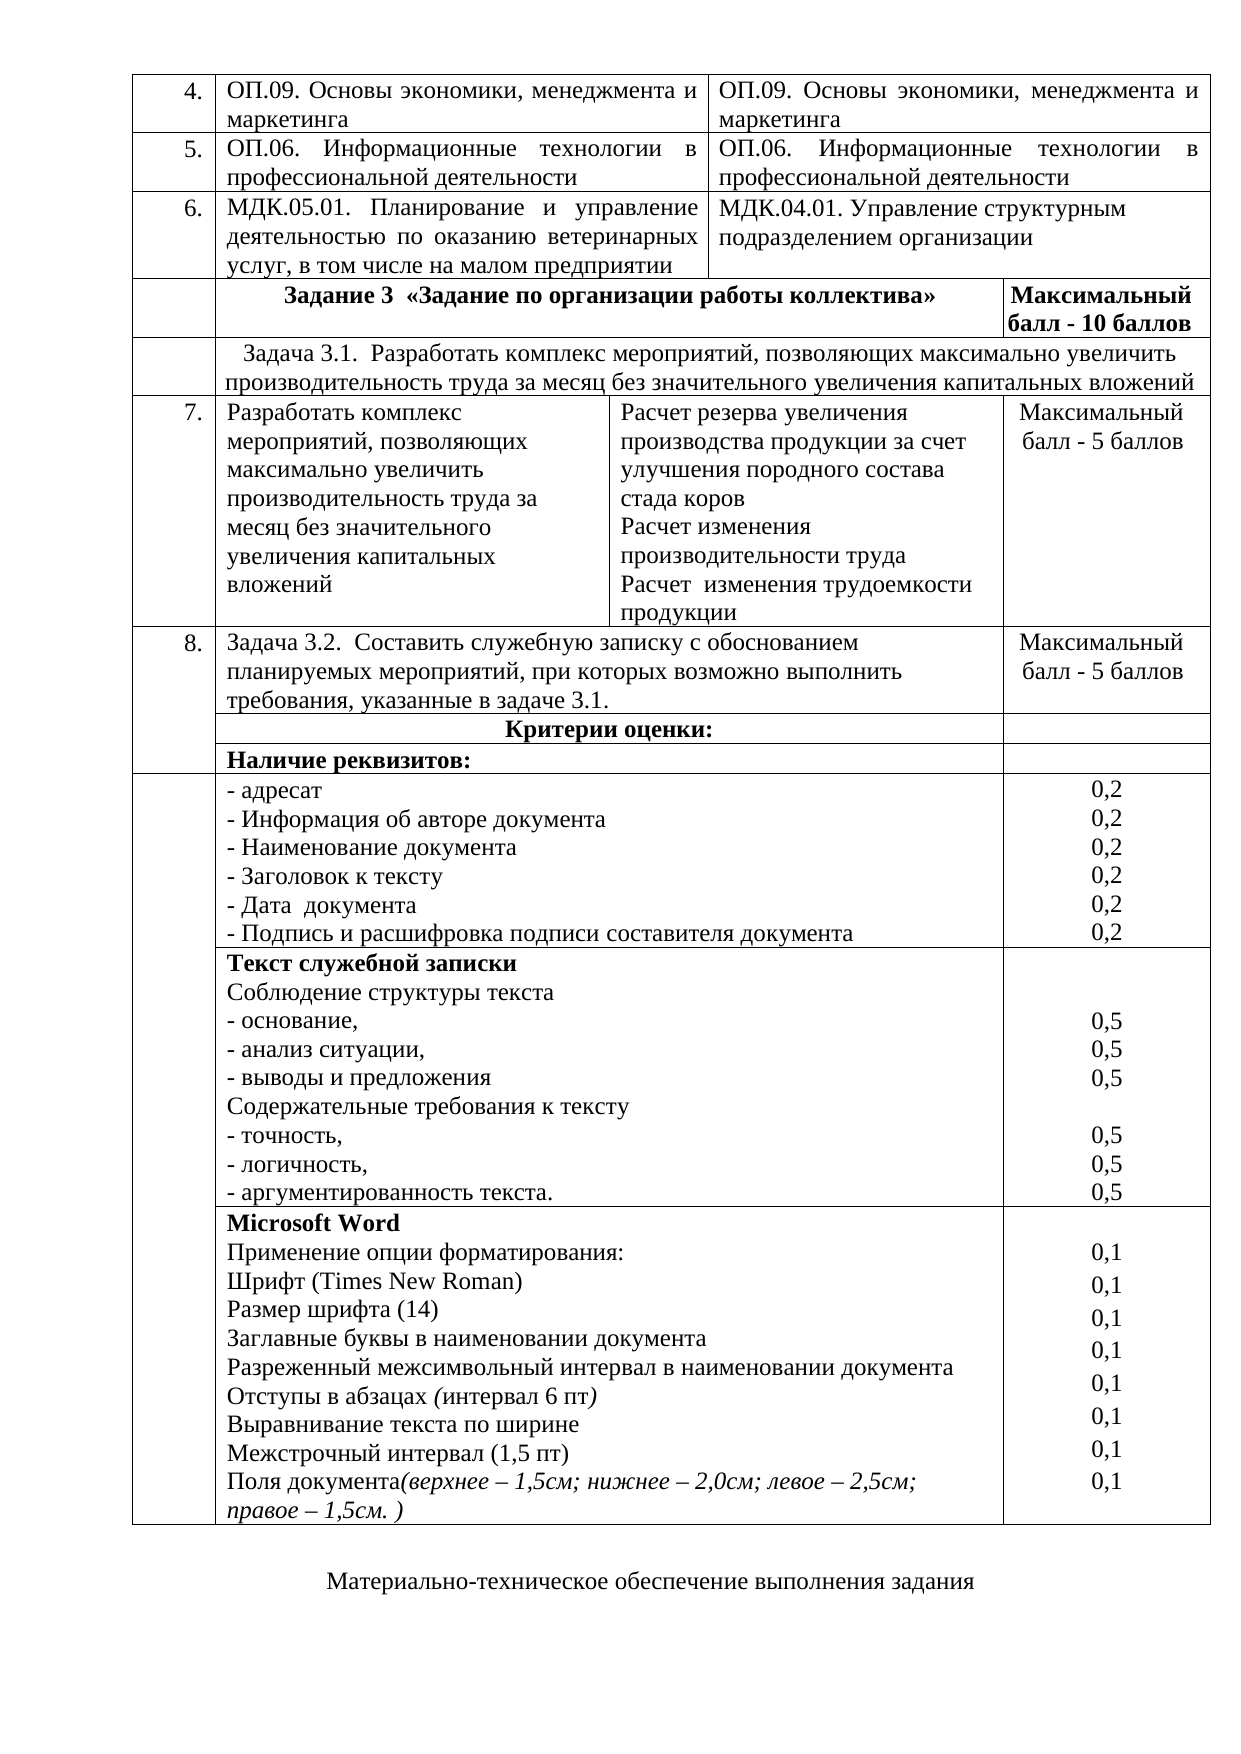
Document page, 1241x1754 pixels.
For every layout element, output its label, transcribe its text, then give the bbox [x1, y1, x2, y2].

table_cell [1004, 714, 1210, 743]
table_cell Максимальный балл - 5 баллов [1004, 627, 1210, 713]
table_cell [133, 774, 215, 1524]
table_cell Задача 3.1. Разработать комплекс мероприятий, позволяющих максимально увеличить производительность труда за месяц без значительного увеличения капитальных вложений [216, 338, 1210, 395]
table_cell Расчет резерва увеличения производства продукции за счет улучшения породного состава стада коров Расчет изменения производительности труда Расчет изменения трудоемкости продукции [610, 396, 1003, 626]
table_cell Microsoft Word Применение опции форматирования: Шрифт (Times New Roman) Размер шрифта (14) Заглавные буквы в наименовании документа Разреженный межсимвольный интервал в наименовании документа Отступы в абзацах (интервал 6 пт) Выравнивание текста по ширине Межстрочный интервал (1,5 пт) Поля документа(верхнее – 1,5см; нижнее – 2,0см; левое – 2,5см; правое – 1,5см. ) [216, 1207, 1003, 1524]
table_cell ОП.09. Основы экономики, менеджмента и маркетинга [216, 75, 708, 132]
text Материально-техническое обеспечение выполнения задания [326, 1566, 1183, 1594]
table_cell Разработать комплекс мероприятий, позволяющих максимально увеличить производительность труда за месяц без значительного увеличения капитальных вложений [216, 396, 609, 626]
table_cell 0,5 0,5 0,5 0,5 0,5 0,5 [1004, 948, 1210, 1206]
table_cell Задание 3 «Задание по организации работы коллектива» [216, 279, 1003, 337]
table_cell 6. [133, 192, 215, 278]
table_cell 0,1 0,1 0,1 0,1 0,1 0,1 0,1 0,1 [1004, 1207, 1210, 1524]
table_cell 7. [133, 396, 215, 626]
table_cell 8. [133, 627, 215, 773]
table_cell 5. [133, 133, 215, 191]
table_cell [133, 338, 215, 395]
table_cell [1004, 744, 1210, 773]
table_cell [133, 279, 215, 337]
table_cell ОП.06. Информационные технологии в профессиональной деятельности [216, 133, 708, 191]
table_cell Критерии оценки: [216, 714, 1003, 743]
table_cell Наличие реквизитов: [216, 744, 1003, 773]
table_cell ОП.06. Информационные технологии в профессиональной деятельности [709, 133, 1210, 191]
table_cell Максимальный балл - 10 баллов [1004, 279, 1210, 337]
table_cell ОП.09. Основы экономики, менеджмента и маркетинга [709, 75, 1210, 132]
table_cell Текст служебной записки Соблюдение структуры текста - основание, - анализ ситуации, - выводы и предложения Содержательные требования к тексту - точность, - логичность, - аргументированность текста. [216, 948, 1003, 1206]
table_cell 0,2 0,2 0,2 0,2 0,2 0,2 [1004, 774, 1210, 946]
table_cell - адресат - Информация об авторе документа - Наименование документа - Заголовок к тексту - Дата документа - Подпись и расшифровка подписи составителя документа [216, 774, 1003, 946]
table_cell МДК.04.01. Управление структурным подразделением организации [709, 192, 1210, 278]
table_cell МДК.05.01. Планирование и управление деятельностью по оказанию ветеринарных услуг, в том числе на малом предприятии [216, 192, 708, 278]
table_cell Максимальный балл - 5 баллов [1004, 396, 1210, 626]
table_cell Задача 3.2. Составить служебную записку с обоснованием планируемых мероприятий, при которых возможно выполнить требования, указанные в задаче 3.1. [216, 627, 1003, 713]
table_cell 4. [133, 75, 215, 132]
